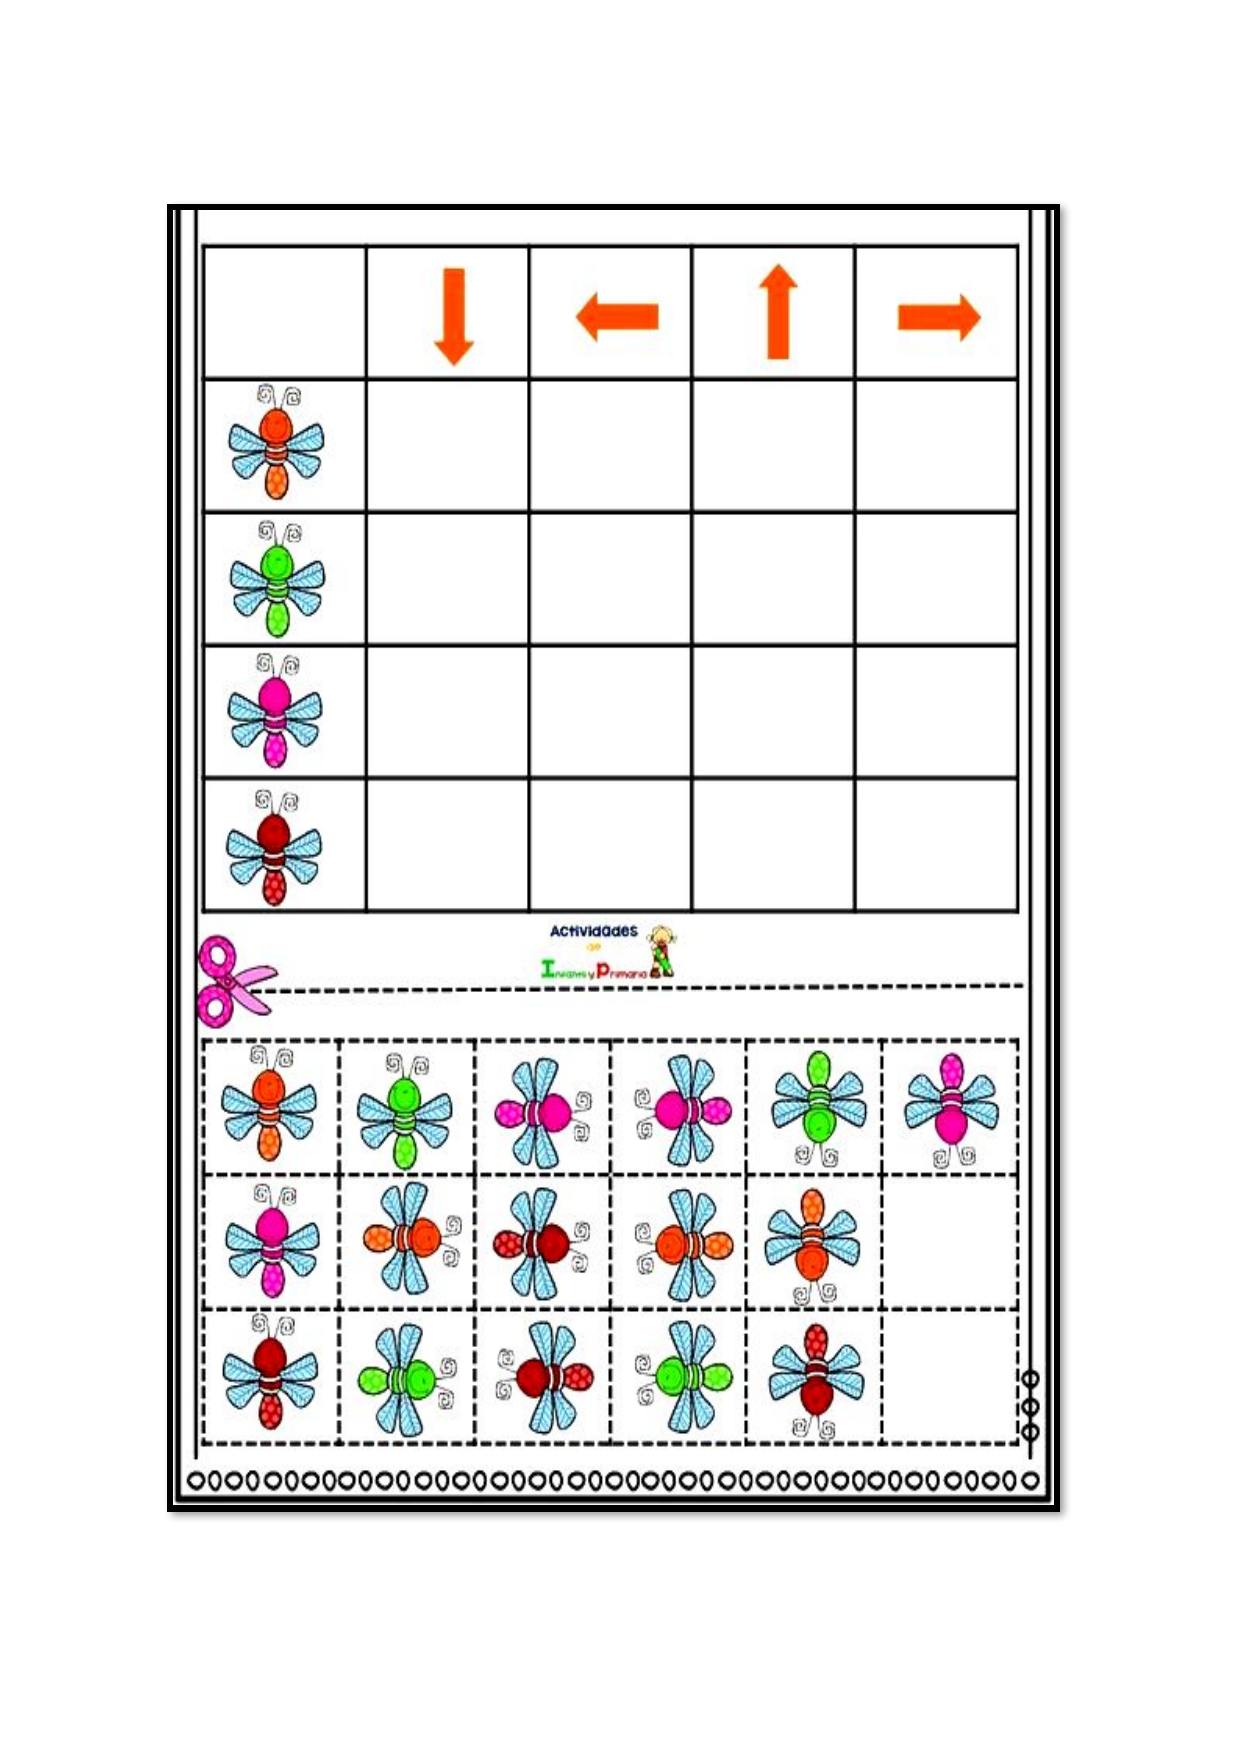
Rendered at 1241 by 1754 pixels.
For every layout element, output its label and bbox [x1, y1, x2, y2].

picture [173, 210, 1054, 1505]
